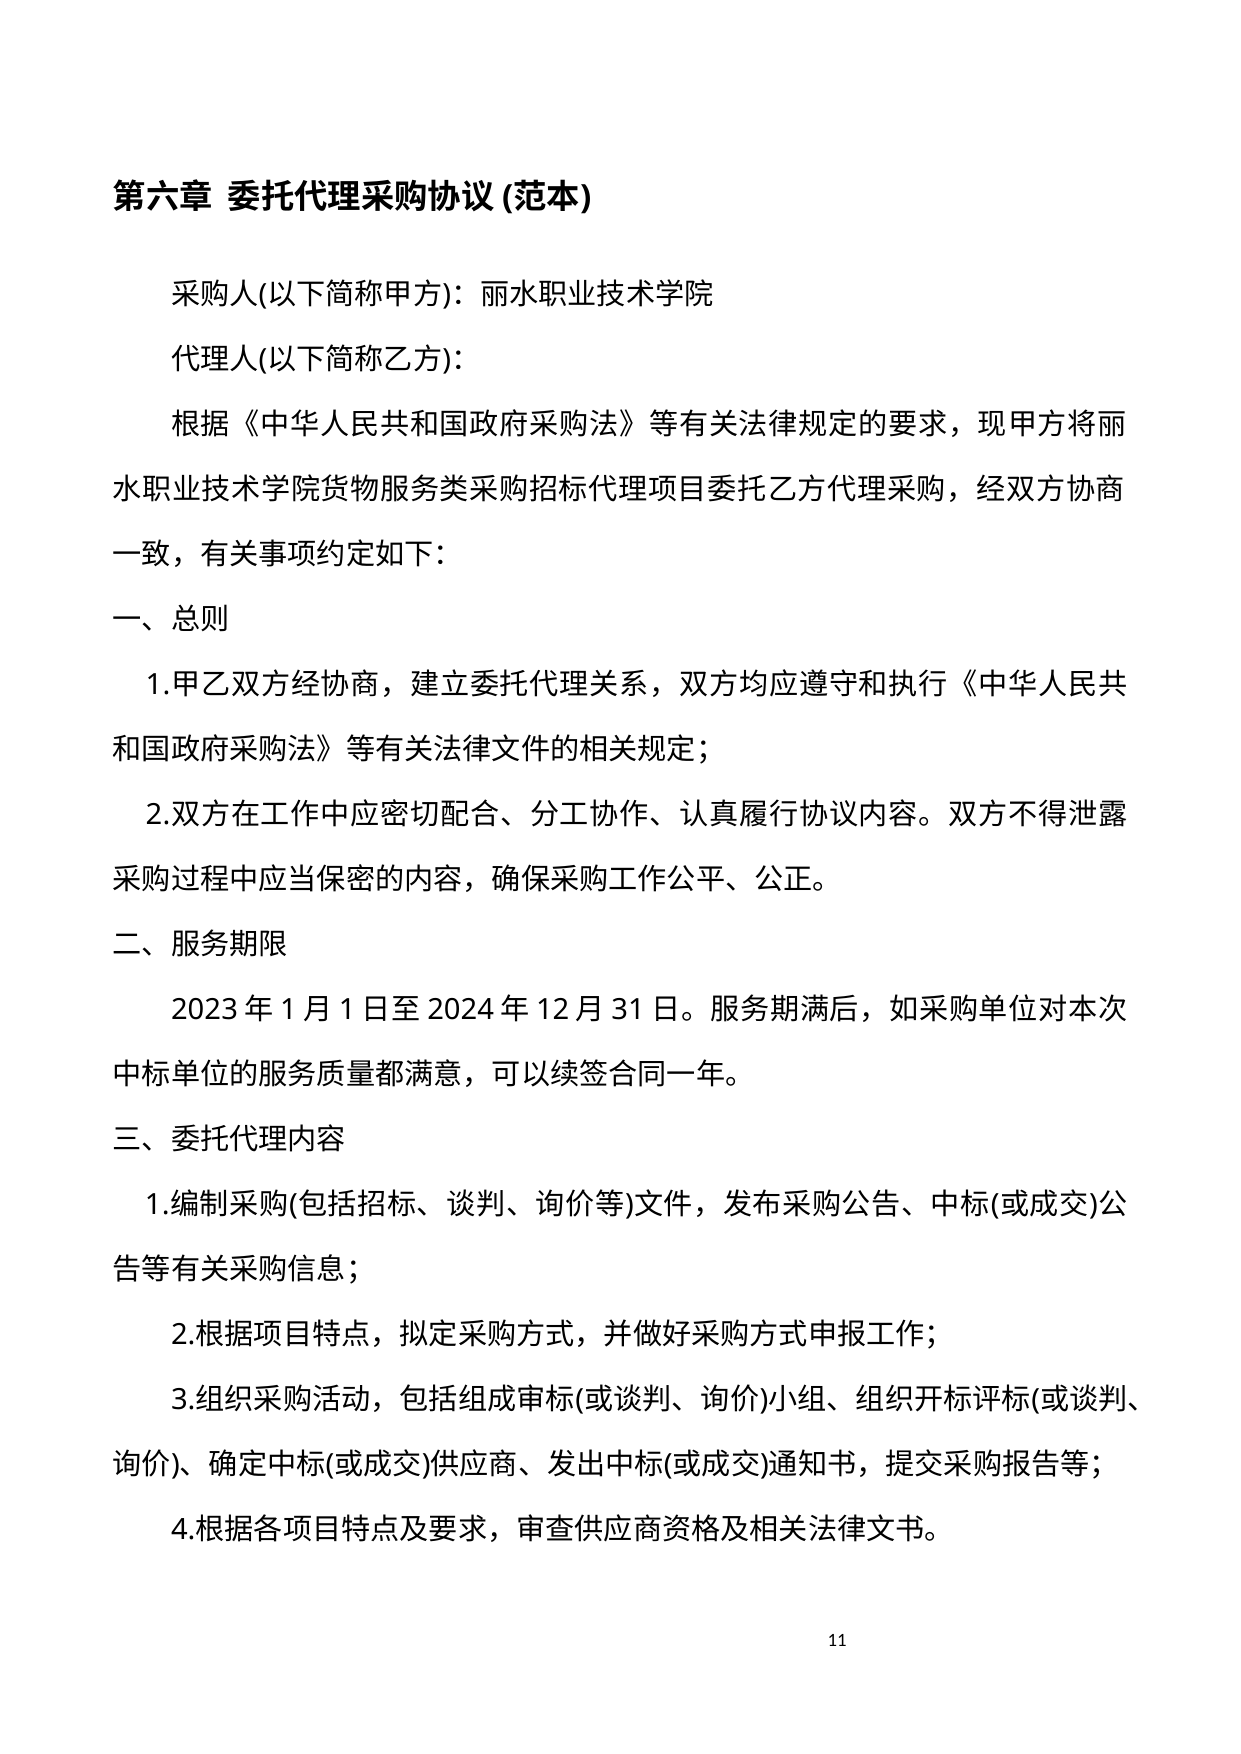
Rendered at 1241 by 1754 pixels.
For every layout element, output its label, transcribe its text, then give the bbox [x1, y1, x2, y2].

text 第六章 委托代理采购协议 (范本) [112, 162, 1128, 259]
text 根据《中华人民共和国政府采购法》等有关法律规定的要求，现甲方将丽水职业技术学院货物服务类采购招标代理项目委托乙方代理采购，经双方协商一致，有关事项约定如下： 一、总则 1.甲乙双方经协商，建立委托代理关系，双方均应遵守和执行《中华人民共和国政府采购法》等有关法律文件的相关规定； 2.双方在工作中应密切配合、分工协作、认真履行协议内容。双方不得泄露采购过程中应当保密的内容，确保采购工作公平、公正。 二、服务期限 [112, 389, 1128, 974]
text 三、委托代理内容 1.编制采购(包括招标、谈判、询价等)文件，发布采购公告、中标(或成交)公告等有关采购信息； [112, 1104, 1128, 1299]
text 4.根据各项目特点及要求，审查供应商资格及相关法律文书。 [112, 1494, 1128, 1559]
text 代理人(以下简称乙方)： [142, 324, 1128, 389]
text 采购人(以下简称甲方)：丽水职业技术学院 [142, 259, 1128, 324]
text 2.根据项目特点，拟定采购方式，并做好采购方式申报工作； [112, 1299, 1128, 1364]
text 2023年1月1日至2024年12月31日。服务期满后，如采购单位对本次中标单位的服务质量都满意，可以续签合同一年。 [112, 974, 1128, 1104]
text 3.组织采购活动，包括组成审标(或谈判、询价)小组、组织开标评标(或谈判、询价)、确定中标(或成交)供应商、发出中标(或成交)通知书，提交采购报告等； [112, 1364, 1128, 1494]
